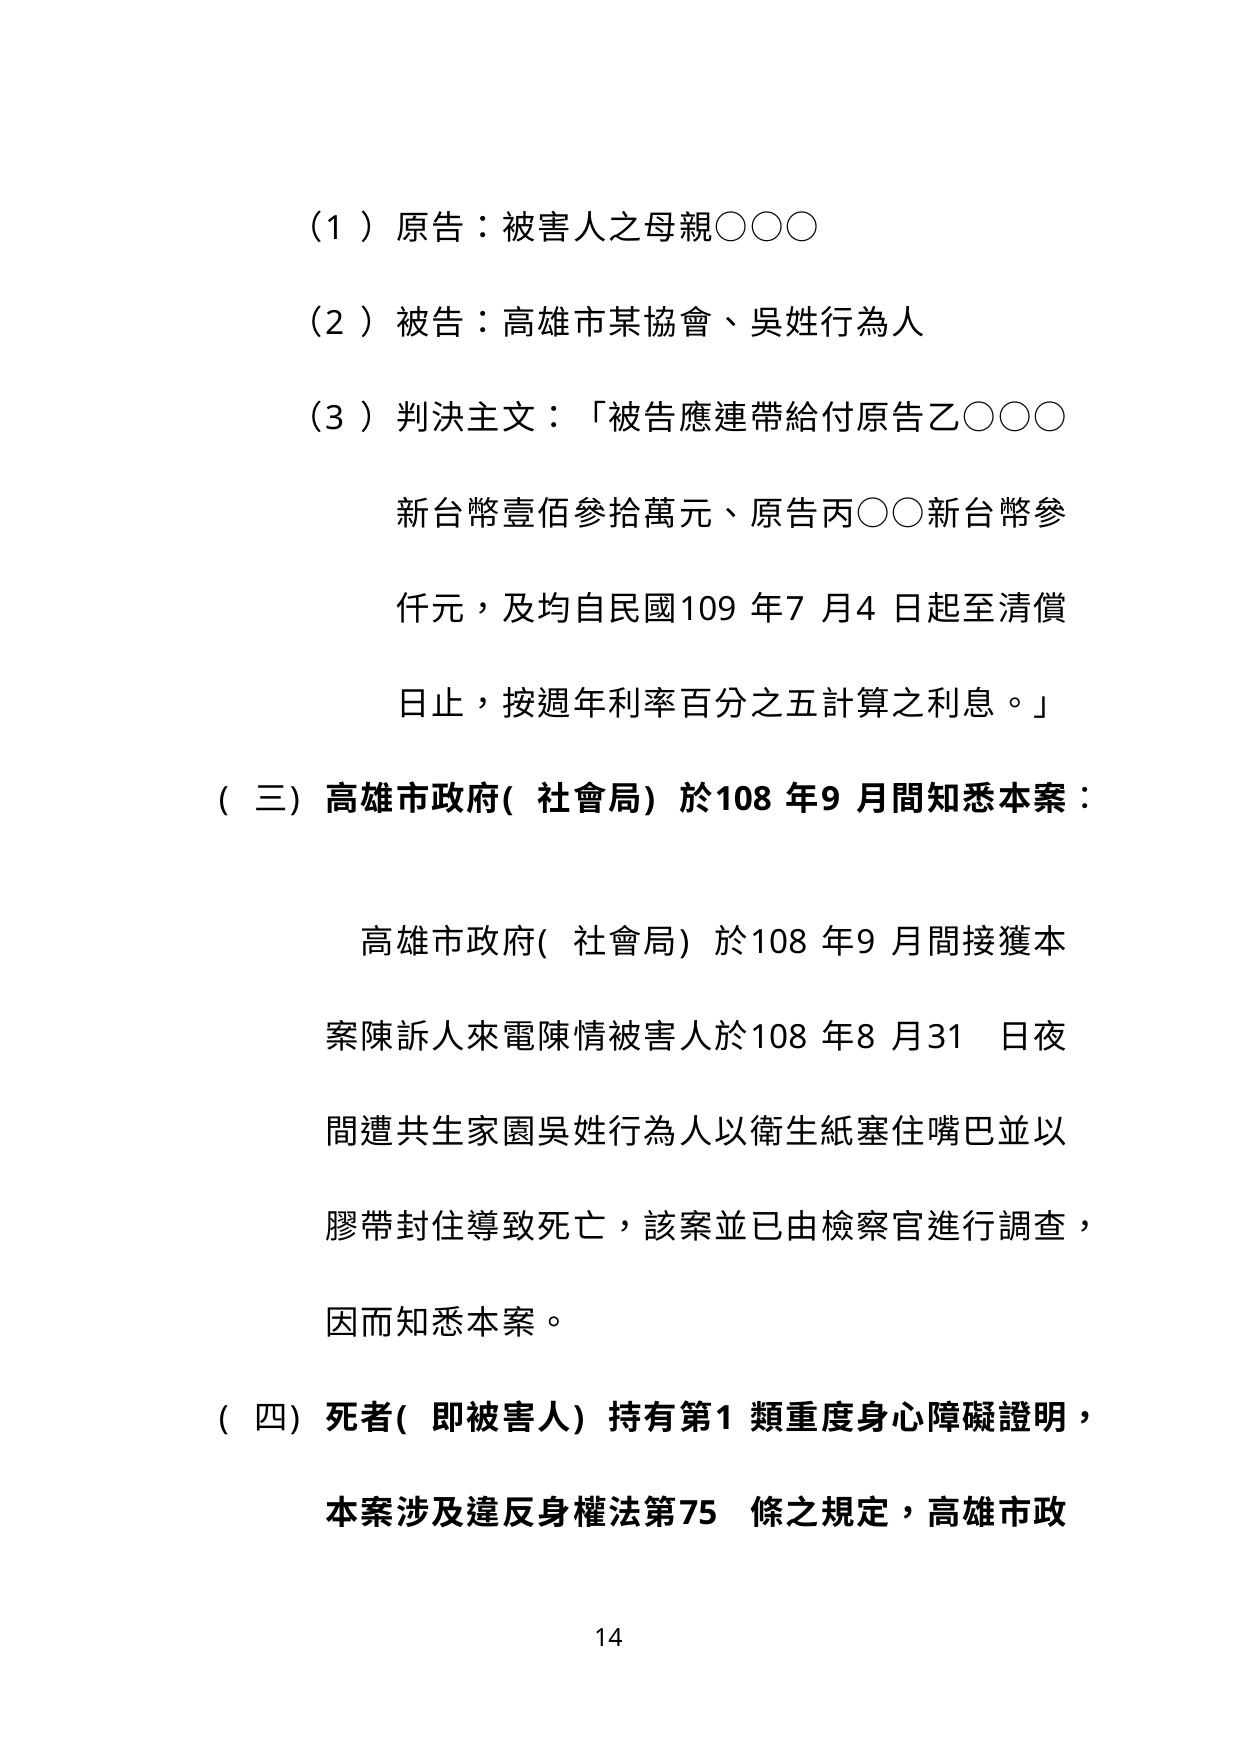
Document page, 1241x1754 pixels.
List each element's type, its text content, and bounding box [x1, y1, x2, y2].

list 死者(即被害人)持有第1類重度身心障礙證明，本案涉及違反身權法第75條之規定，高雄市政府未積極督導高雄市某協會負責人及現場管理人依身權法第76條規定進行責任通報： [219, 1367, 1069, 1558]
list 高雄市政府(社會局)於108年9月間知悉本案： [219, 748, 1069, 891]
list 被告：高雄市某協會、吳姓行為人 [272, 272, 1069, 368]
list 原告：被害人之母親○○○ [272, 177, 1069, 272]
text 高雄市政府(社會局)於108年9月間接獲本案陳訴人來電陳情被害人於108年8月31日夜間遭共生家園吳姓行為人以衛生紙塞住嘴巴並以膠帶封住導致死亡，該案並已由檢察官進行調查，因而知悉本案。 [289, 891, 1069, 1367]
list 判決主文：「被告應連帶給付原告乙○○○新台幣壹佰參拾萬元、原告丙○○新台幣參仟元，及均自民國109年7月4日起至清償日止，按週年利率百分之五計算之利息。」 [272, 368, 1069, 748]
